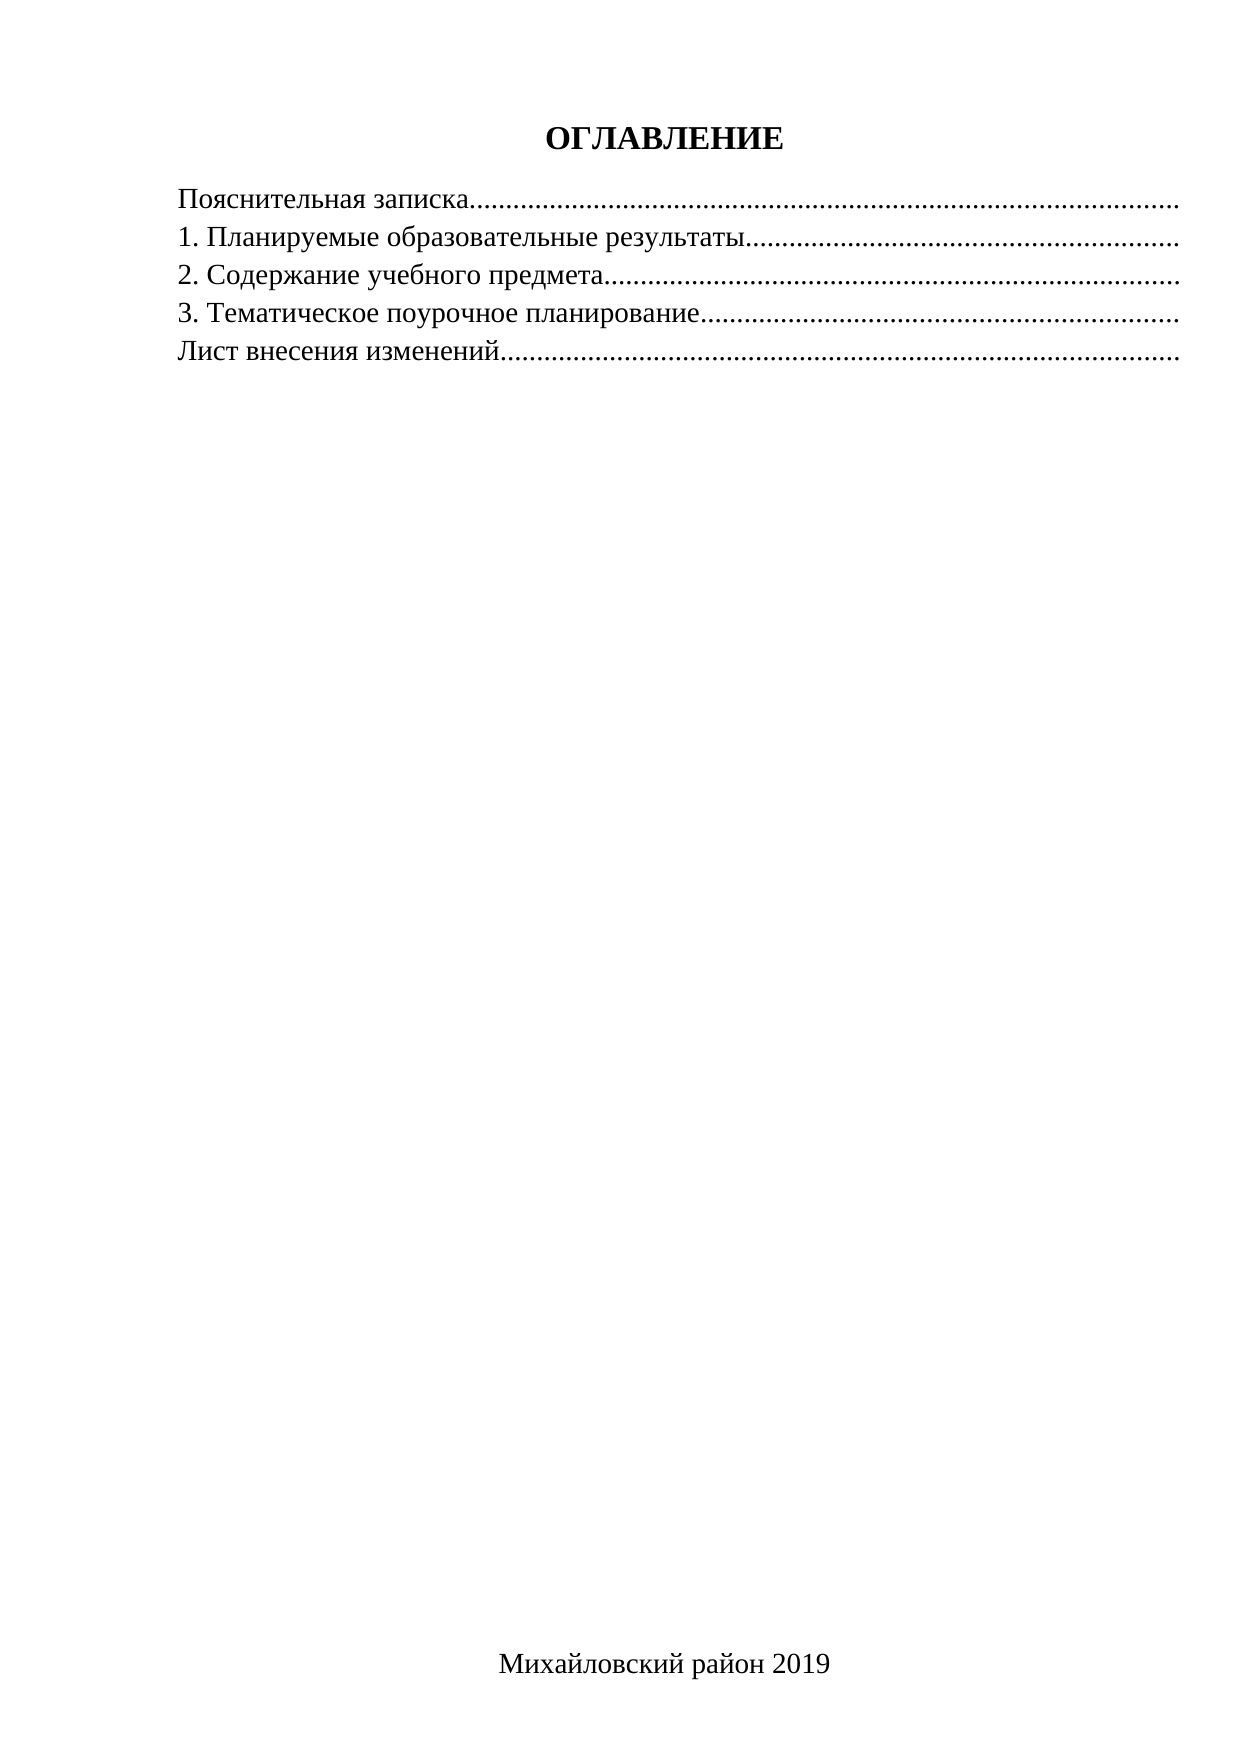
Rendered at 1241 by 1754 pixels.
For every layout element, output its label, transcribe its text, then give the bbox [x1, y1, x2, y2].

text 1. Планируемые образовательные результаты [177, 219, 1152, 253]
text Пояснительная записка [177, 181, 1152, 215]
text ОГЛАВЛЕНИЕ [177, 118, 1152, 156]
text Лист внесения изменений [177, 333, 1152, 366]
text 3. Тематическое поурочное планирование [177, 295, 1152, 328]
text 2. Содержание учебного предмета [177, 257, 1152, 291]
